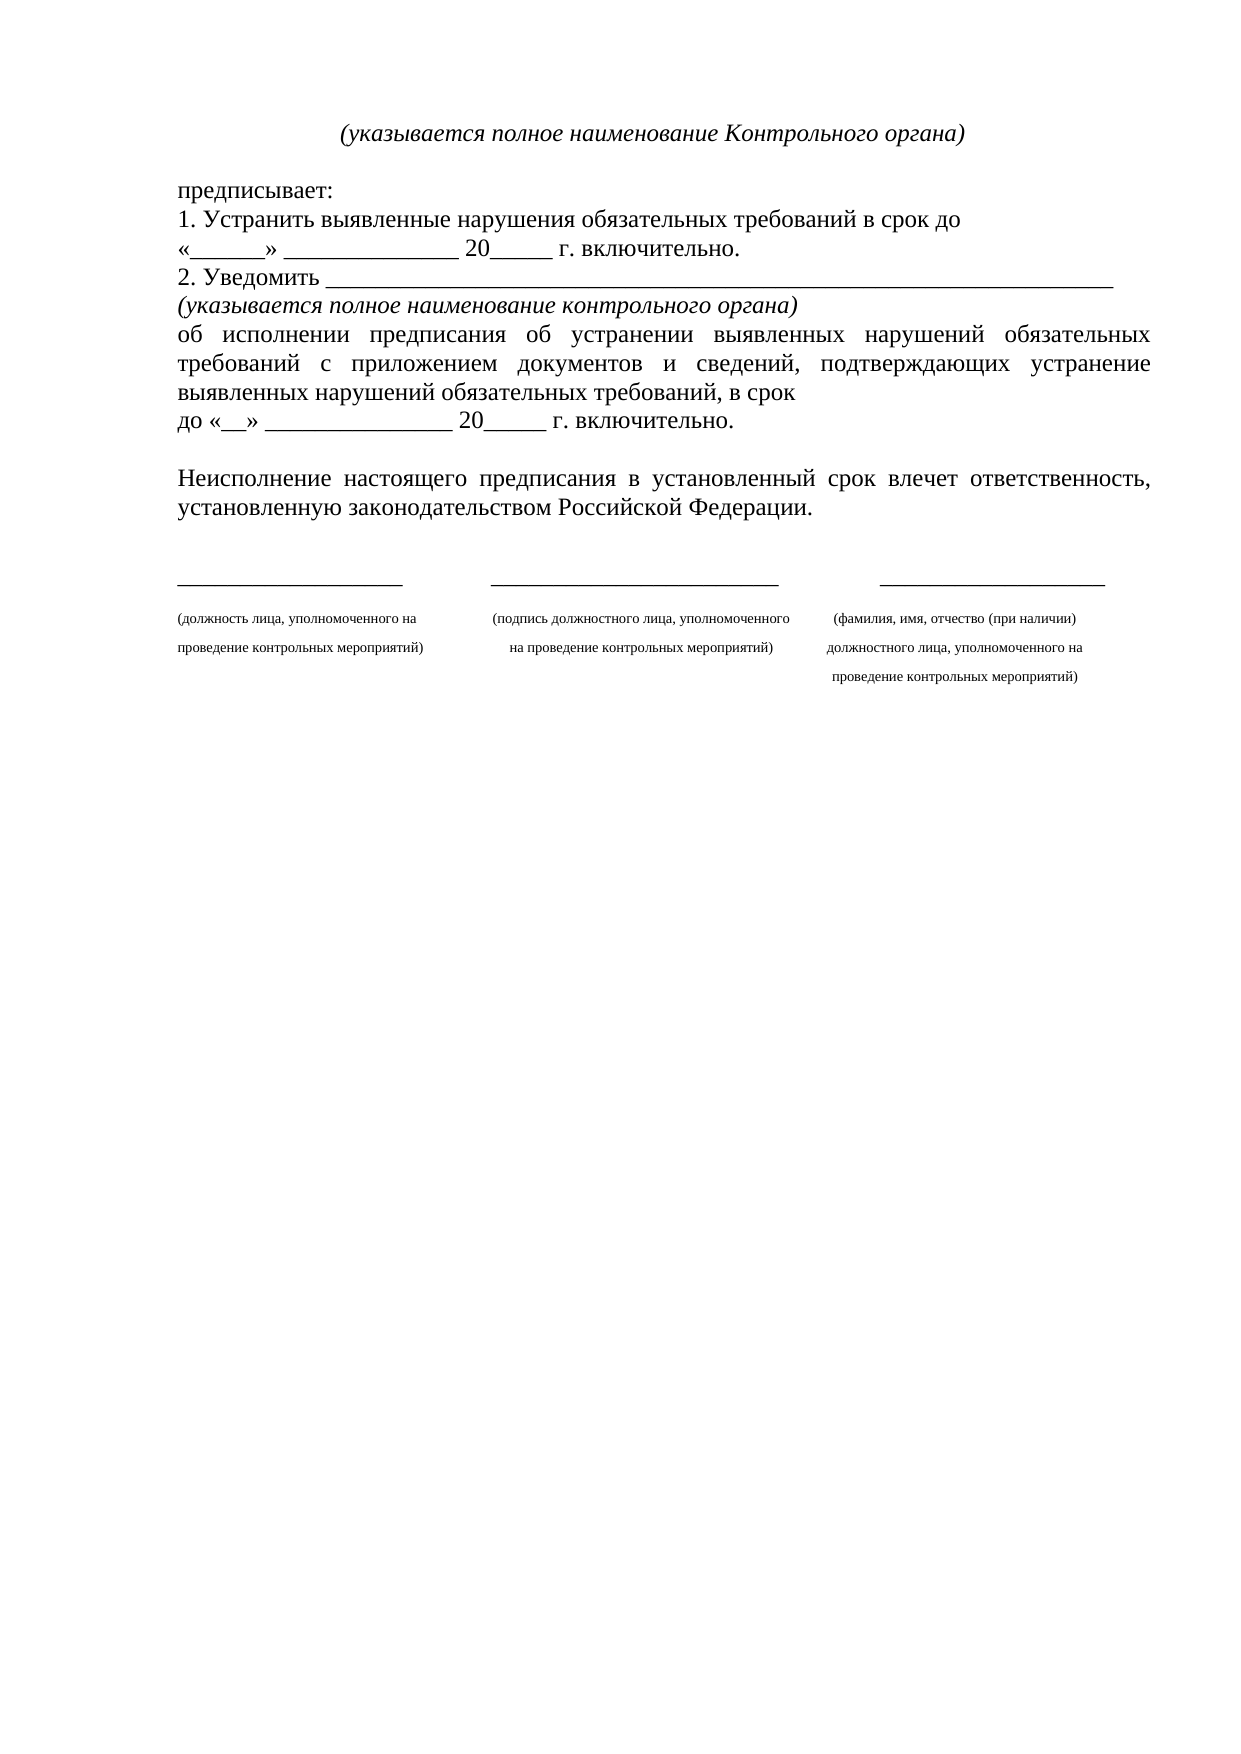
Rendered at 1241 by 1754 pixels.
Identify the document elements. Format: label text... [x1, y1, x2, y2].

text «______» ______________ 20_____ г. включительно. [177, 233, 1152, 262]
text об исполнении предписания об устранении выявленных нарушений обязательных требований с приложением документов и сведений, подтверждающих устранение выявленных нарушений обязательных требований, в срок [177, 319, 1152, 406]
text 2. Уведомить _______________________________________________________________ [177, 262, 1152, 291]
table_cell (должность лица, уполномоченного на проведение контрольных мероприятий) [171, 599, 484, 707]
table_cell (подпись должностного лица, уполномоченного на проведение контрольных мероприятий) [484, 599, 798, 707]
table_header __________________ [171, 549, 484, 599]
table_header _______________________ [484, 549, 798, 599]
text Неисполнение настоящего предписания в установленный срок влечет ответственность, установленную законодательством Российской Федерации. [177, 463, 1152, 521]
text 1. Устранить выявленные нарушения обязательных требований в срок до [177, 204, 1152, 233]
table_header __________________ [798, 549, 1111, 599]
table_cell (фамилия, имя, отчество (при наличии) должностного лица, уполномоченного на проведение контрольных мероприятий) [798, 599, 1111, 707]
text (указывается полное наименование контрольного органа) [177, 291, 1152, 319]
text до «__» _______________ 20_____ г. включительно. [177, 406, 1152, 434]
text предписывает: [177, 176, 1152, 204]
text (указывается полное наименование Контрольного органа) [177, 118, 1152, 147]
